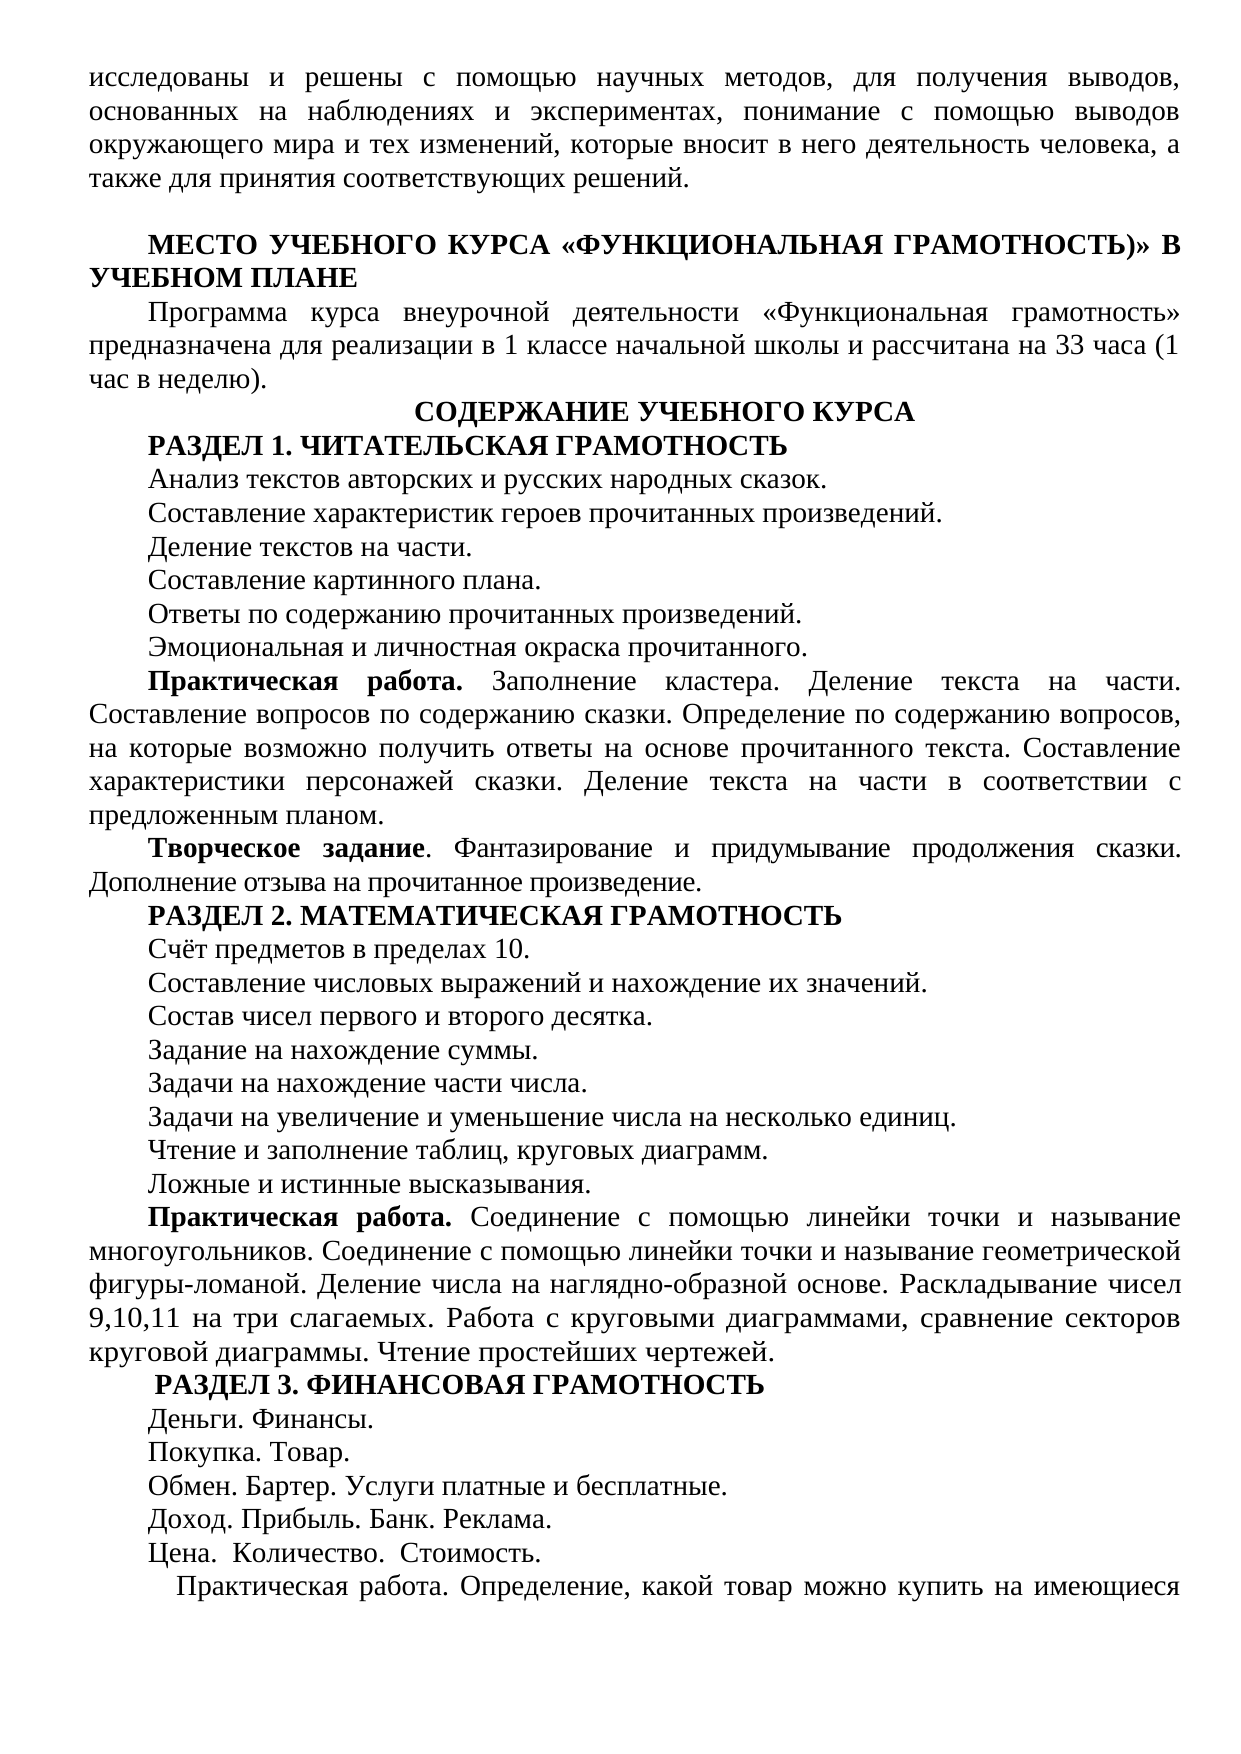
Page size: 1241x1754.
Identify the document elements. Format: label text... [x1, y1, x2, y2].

text Покупка. Товар. [89, 1434, 1182, 1468]
text Деньги. Финансы. [89, 1401, 1182, 1434]
text МЕСТО УЧЕБНОГО КУРСА «ФУНКЦИОНАЛЬНАЯ ГРАМОТНОСТЬ)» В УЧЕБНОМ ПЛАНЕ [89, 227, 1181, 294]
text Ответы по содержанию прочитанных произведений. [89, 596, 1182, 629]
text Составление картинного плана. [89, 562, 1182, 596]
text РАЗДЕЛ 1. ЧИТАТЕЛЬСКАЯ ГРАМОТНОСТЬ [89, 428, 1181, 462]
text Обмен. Бартер. Услуги платные и бесплатные. [89, 1468, 1182, 1501]
text Программа курса внеурочной деятельности «Функциональная грамотность» предназначена для реализации в 1 классе начальной школы и рассчитана на 33 часа (1 час в неделю). [89, 294, 1181, 394]
text РАЗДЕЛ 2. МАТЕМАТИЧЕСКАЯ ГРАМОТНОСТЬ [89, 898, 1182, 931]
text Эмоциональная и личностная окраска прочитанного. [89, 629, 1182, 663]
text Доход. Прибыль. Банк. Реклама. [89, 1501, 1182, 1535]
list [89, 59, 1181, 193]
text Творческое задание. Фантазирование и придумывание продолжения сказки. Дополнение отзыва на прочитанное произведение. [89, 831, 1182, 898]
text Практическая работа. Заполнение кластера. Деление текста на части. Составление вопросов по содержанию сказки. Определение по содержанию вопросов, на которые возможно получить ответы на основе прочитанного текста. Составление характеристики персонажей сказки. Деление текста на части в соответствии с предложенным планом. [89, 663, 1182, 831]
text Задачи на увеличение и уменьшение числа на несколько единиц. [89, 1099, 1182, 1132]
text Деление текстов на части. [89, 529, 1182, 562]
text Ложные и истинные высказывания. [89, 1166, 1182, 1199]
text Цена. Количество. Стоимость. [89, 1535, 1182, 1568]
text Чтение и заполнение таблиц, круговых диаграмм. [89, 1132, 1182, 1166]
text СОДЕРЖАНИЕ УЧЕБНОГО КУРСА [89, 394, 1181, 428]
text Составление характеристик героев прочитанных произведений. [89, 495, 1182, 529]
text Составление числовых выражений и нахождение их значений. [89, 965, 1182, 998]
text РАЗДЕЛ 3. ФИНАНСОВАЯ ГРАМОТНОСТЬ [89, 1367, 1182, 1401]
text Состав чисел первого и второго десятка. [89, 998, 1182, 1032]
text Задание на нахождение суммы. [89, 1032, 1182, 1065]
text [100, 1568, 1182, 1602]
text Задачи на нахождение части числа. [89, 1065, 1182, 1099]
text Анализ текстов авторских и русских народных сказок. [89, 462, 1182, 495]
text Счёт предметов в пределах 10. [89, 931, 1182, 965]
text Практическая работа. Соединение с помощью линейки точки и называние многоугольников. Соединение с помощью линейки точки и называние геометрической фигуры-ломаной. Деление числа на наглядно-образной основе. Раскладывание чисел 9,10,11 на три слагаемых. Работа с круговыми диаграммами, сравнение секторов круговой диаграммы. Чтение простейших чертежей. [89, 1199, 1182, 1367]
